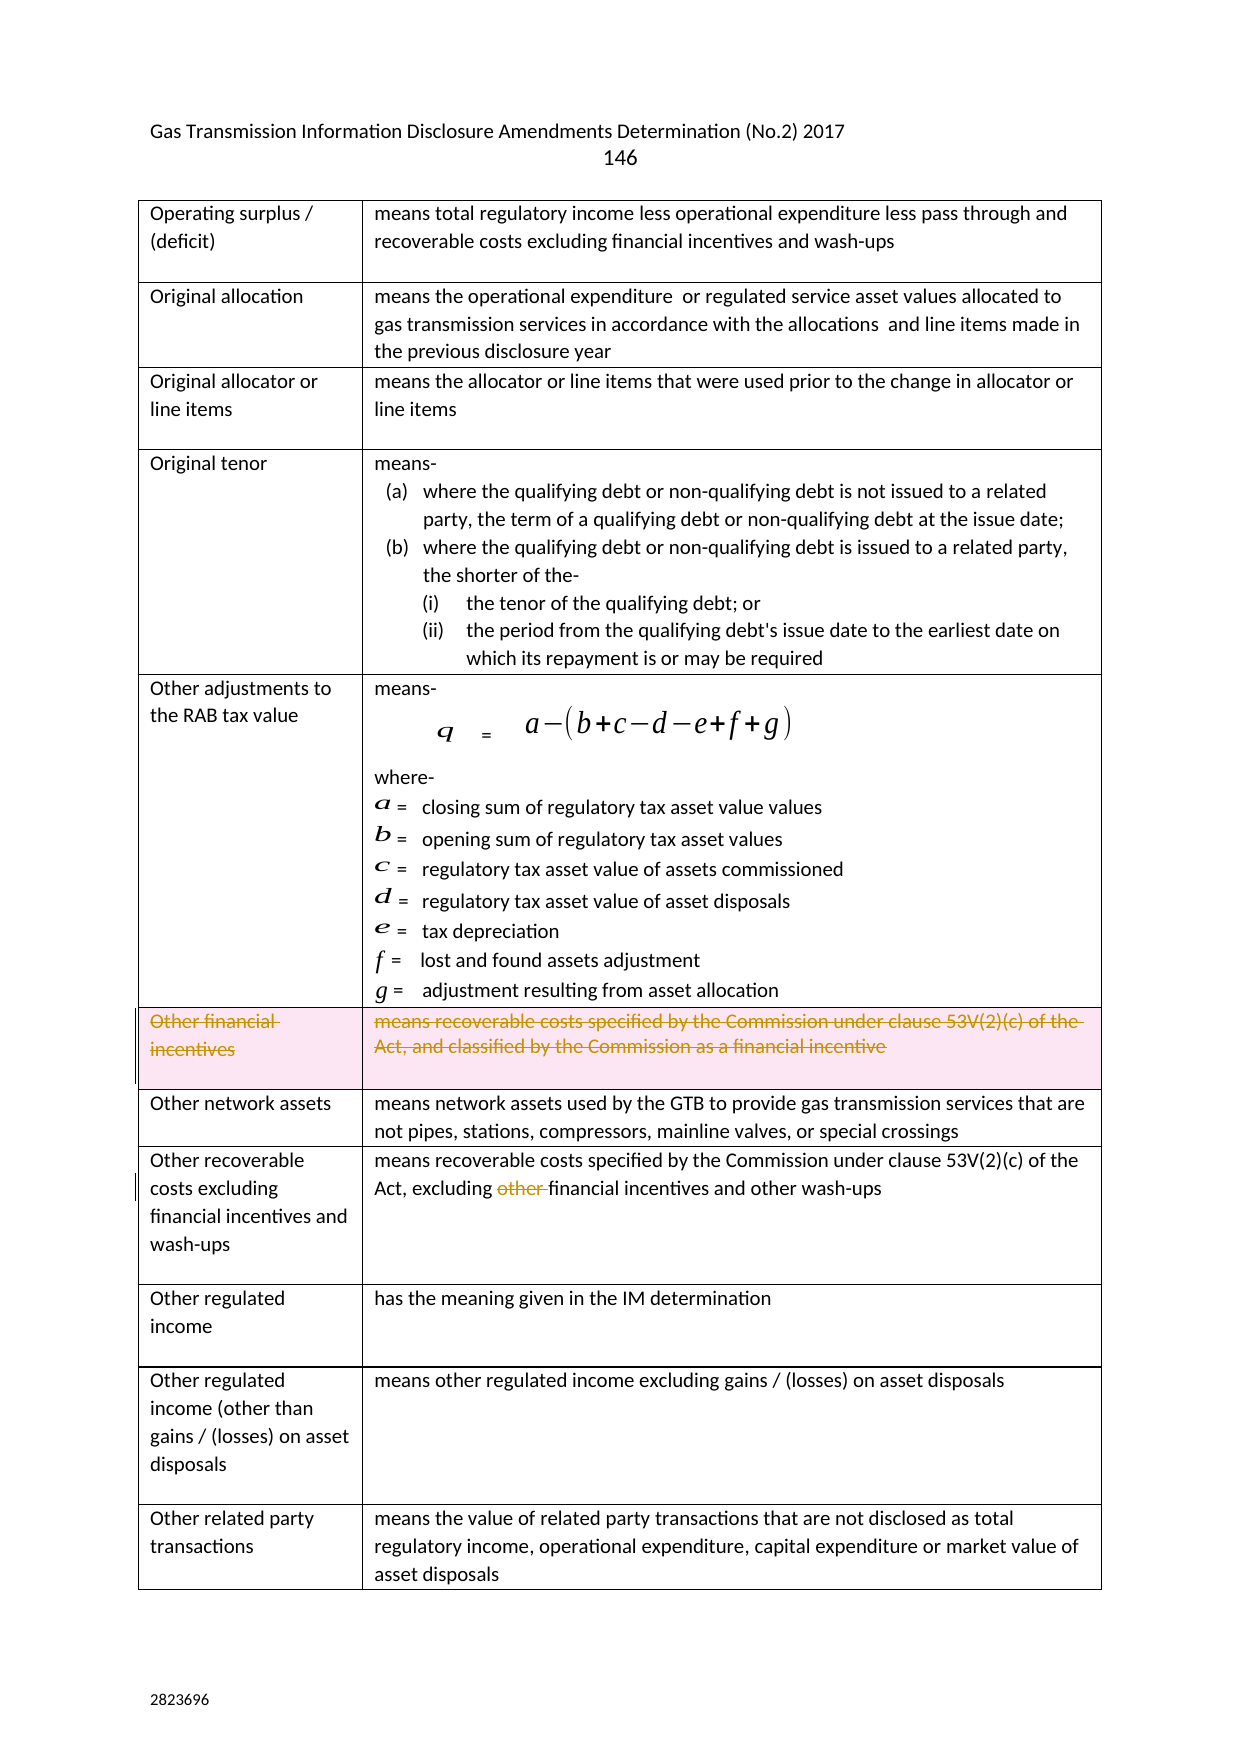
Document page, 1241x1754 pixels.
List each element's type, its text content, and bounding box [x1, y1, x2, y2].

table_cell Other regulated income (other than gains / (losses) on asset disposals [139, 1368, 362, 1504]
table_cell Other regulated income [139, 1285, 362, 1366]
table_cell Other related party transactions [139, 1505, 362, 1589]
table_cell means other regulated income excluding gains / (losses) on asset disposals [363, 1368, 1101, 1504]
table_cell means the operational expenditure or regulated service asset values allocated to gas transmission services in accordance with the allocations and line items made in the previous disclosure year [363, 283, 1101, 367]
table_cell has the meaning given in the IM determination [363, 1285, 1101, 1366]
table_cell Other network assets [139, 1090, 362, 1146]
table_cell means- where the qualifying debt or non-qualifying debt is not issued to a related party, the term of a qualifying debt or non-qualifying debt at the issue date; where the qualifying debt or non-qualifying debt is issued to a related party, the shorter of the- the tenor of the qualifying debt; or the period from the qualifying debt's issue date to the earliest date on which its repayment is or may be required [363, 450, 1101, 674]
table_cell Original allocation [139, 283, 362, 367]
table_cell Original tenor [139, 450, 362, 674]
table_cell means- = where- = closing sum of regulatory tax asset value values = opening sum of regulatory tax asset values = regulatory tax asset value of assets commissioned = regulatory tax asset value of asset disposals = tax depreciation = lost and found assets adjustment = adjustment resulting from asset allocation [363, 675, 1101, 1007]
table_cell means the value of related party transactions that are not disclosed as total regulatory income, operational expenditure, capital expenditure or market value of asset disposals [363, 1505, 1101, 1589]
table_cell Other recoverable costs excluding financial incentives and wash-ups [139, 1147, 362, 1284]
table_cell means network assets used by the GTB to provide gas transmission services that are not pipes, stations, compressors, mainline valves, or special crossings [363, 1090, 1101, 1146]
table_cell Operating surplus / (deficit) [139, 201, 362, 282]
table_cell Other adjustments to the RAB tax value [139, 675, 362, 1007]
table_cell means recoverable costs specified by the Commission under clause 53V(2)(c) of the Act, excluding financial incentives and other wash-ups [363, 1147, 1101, 1284]
table_cell means total regulatory income less operational expenditure less pass through and recoverable costs excluding financial incentives and wash-ups [363, 201, 1101, 282]
table_cell Original allocator or line items [139, 368, 362, 449]
table_cell means the allocator or line items that were used prior to the change in allocator or line items [363, 368, 1101, 449]
